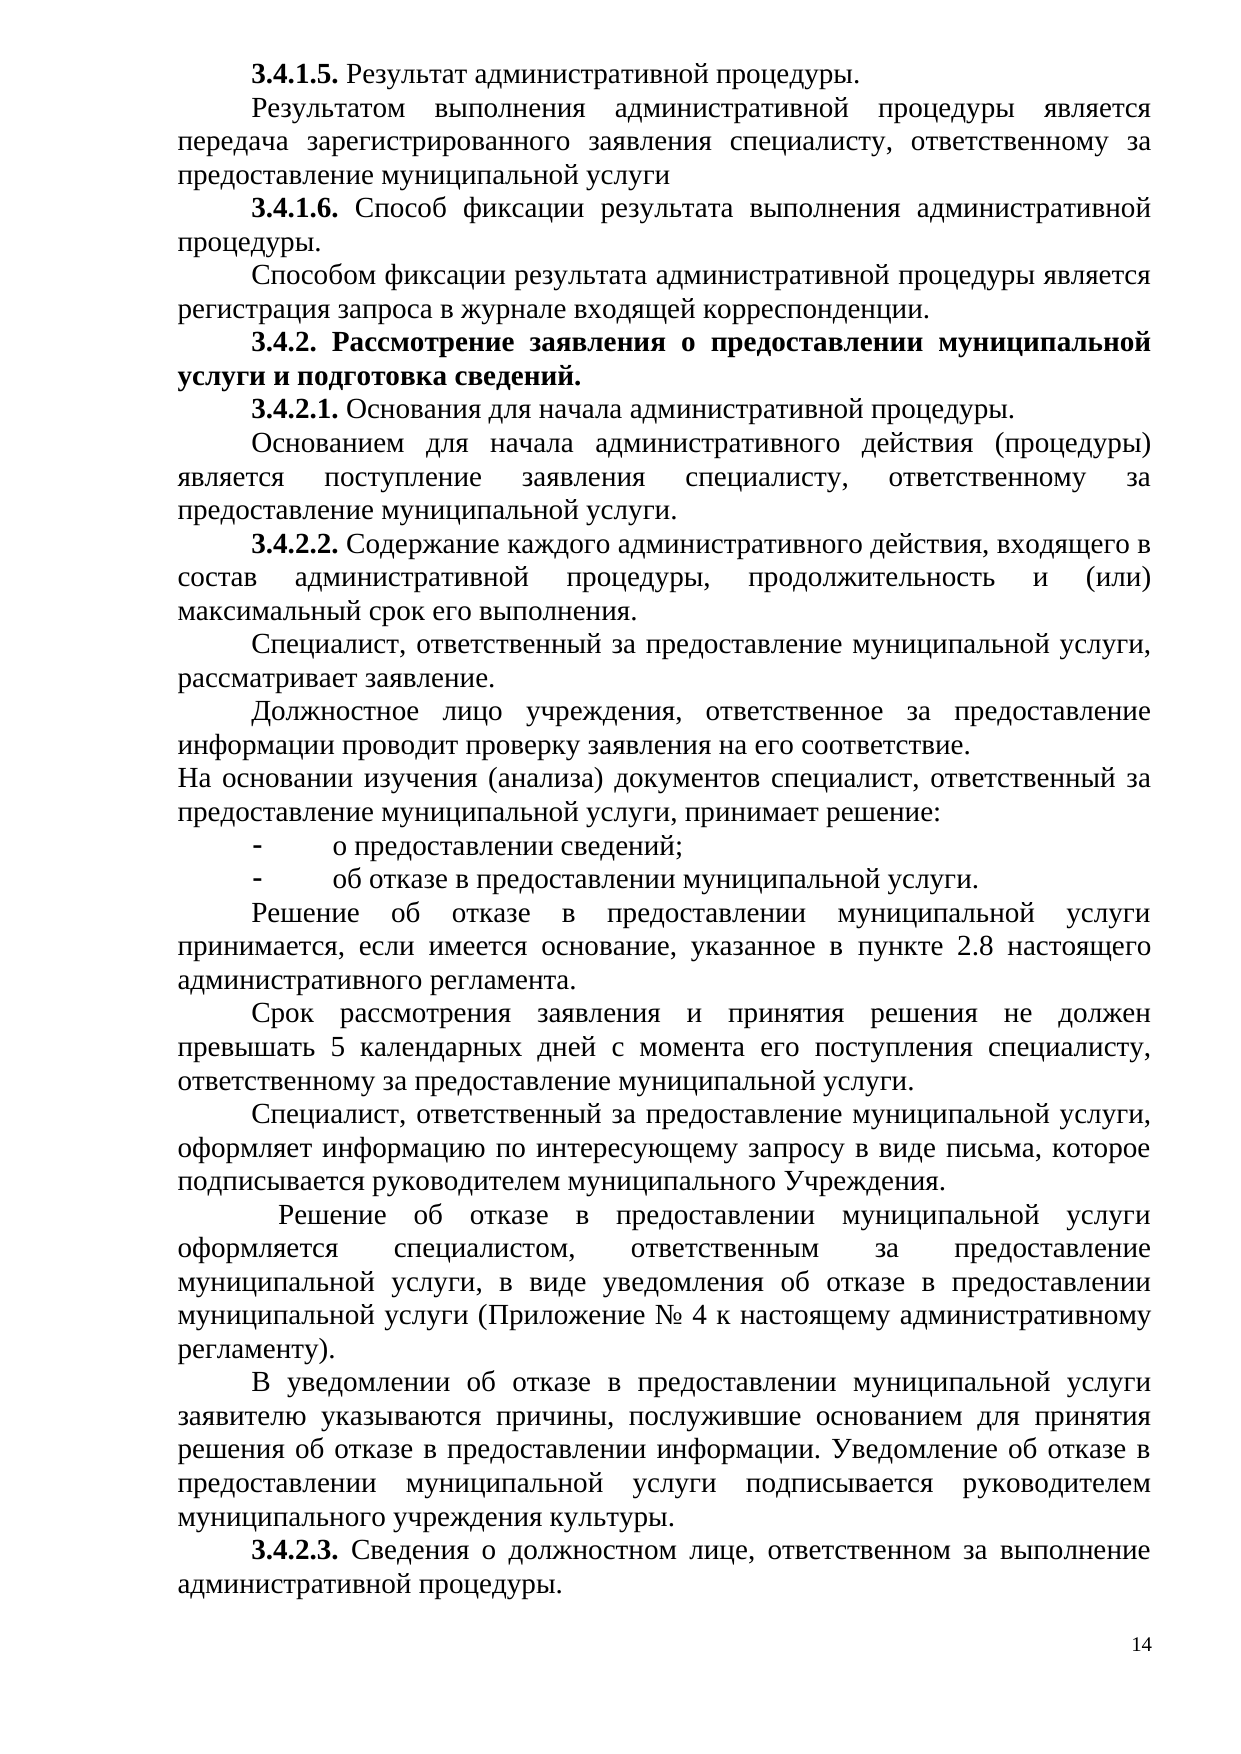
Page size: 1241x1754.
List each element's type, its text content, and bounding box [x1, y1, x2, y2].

text На основании изучения (анализа) документов специалист, ответственный за предоставление муниципальной услуги, принимает решение: [177, 761, 1152, 828]
text Основанием для начала административного действия (процедуры) является поступление заявления специалисту, ответственному за предоставление муниципальной услуги. [177, 425, 1152, 526]
text Способом фиксации результата административной процедуры является регистрация запроса в журнале входящей корреспонденции. [177, 257, 1152, 324]
text Срок рассмотрения заявления и принятия решения не должен превышать 5 календарных дней с момента его поступления специалисту, ответственному за предоставление муниципальной услуги. [177, 996, 1152, 1096]
text 3.4.2. Рассмотрение заявления о предоставлении муниципальной услуги и подготовка сведений. [177, 324, 1152, 392]
text Специалист, ответственный за предоставление муниципальной услуги, оформляет информацию по интересующему запросу в виде письма, которое подписывается руководителем муниципального Учреждения. [177, 1096, 1152, 1197]
text 3.4.2.2. Содержание каждого административного действия, входящего в состав административной процедуры, продолжительность и (или) максимальный срок его выполнения. [177, 526, 1152, 626]
text В уведомлении об отказе в предоставлении муниципальной услуги заявителю указываются причины, послужившие основанием для принятия решения об отказе в предоставлении информации. Уведомление об отказе в предоставлении муниципальной услуги подписывается руководителем муниципального учреждения культуры. [177, 1364, 1152, 1532]
text Результатом выполнения административной процедуры является передача зарегистрированного заявления специалисту, ответственному за предоставление муниципальной услуги [177, 90, 1152, 190]
text 3.4.2.3. Сведения о должностном лице, ответственном за выполнение административной процедуры. [177, 1532, 1152, 1599]
text 3.4.1.5. Результат административной процедуры. [177, 56, 1152, 90]
text Решение об отказе в предоставлении муниципальной услуги принимается, если имеется основание, указанное в пункте 2.8 настоящего административного регламента. [177, 895, 1152, 996]
text Должностное лицо учреждения, ответственное за предоставление информации проводит проверку заявления на его соответствие. [177, 693, 1152, 761]
text Решение об отказе в предоставлении муниципальной услуги оформляется специалистом, ответственным за предоставление муниципальной услуги, в виде уведомления об отказе в предоставлении муниципальной услуги (Приложение № 4 к настоящему административному регламенту). [177, 1197, 1152, 1364]
text 3.4.2.1. Основания для начала административной процедуры. [177, 392, 1152, 425]
list о предоставлении сведений; [177, 828, 1152, 861]
text Специалист, ответственный за предоставление муниципальной услуги, рассматривает заявление. [177, 626, 1152, 693]
list об отказе в предоставлении муниципальной услуги. [177, 861, 1152, 895]
text 3.4.1.6. Способ фиксации результата выполнения административной процедуры. [177, 190, 1152, 257]
